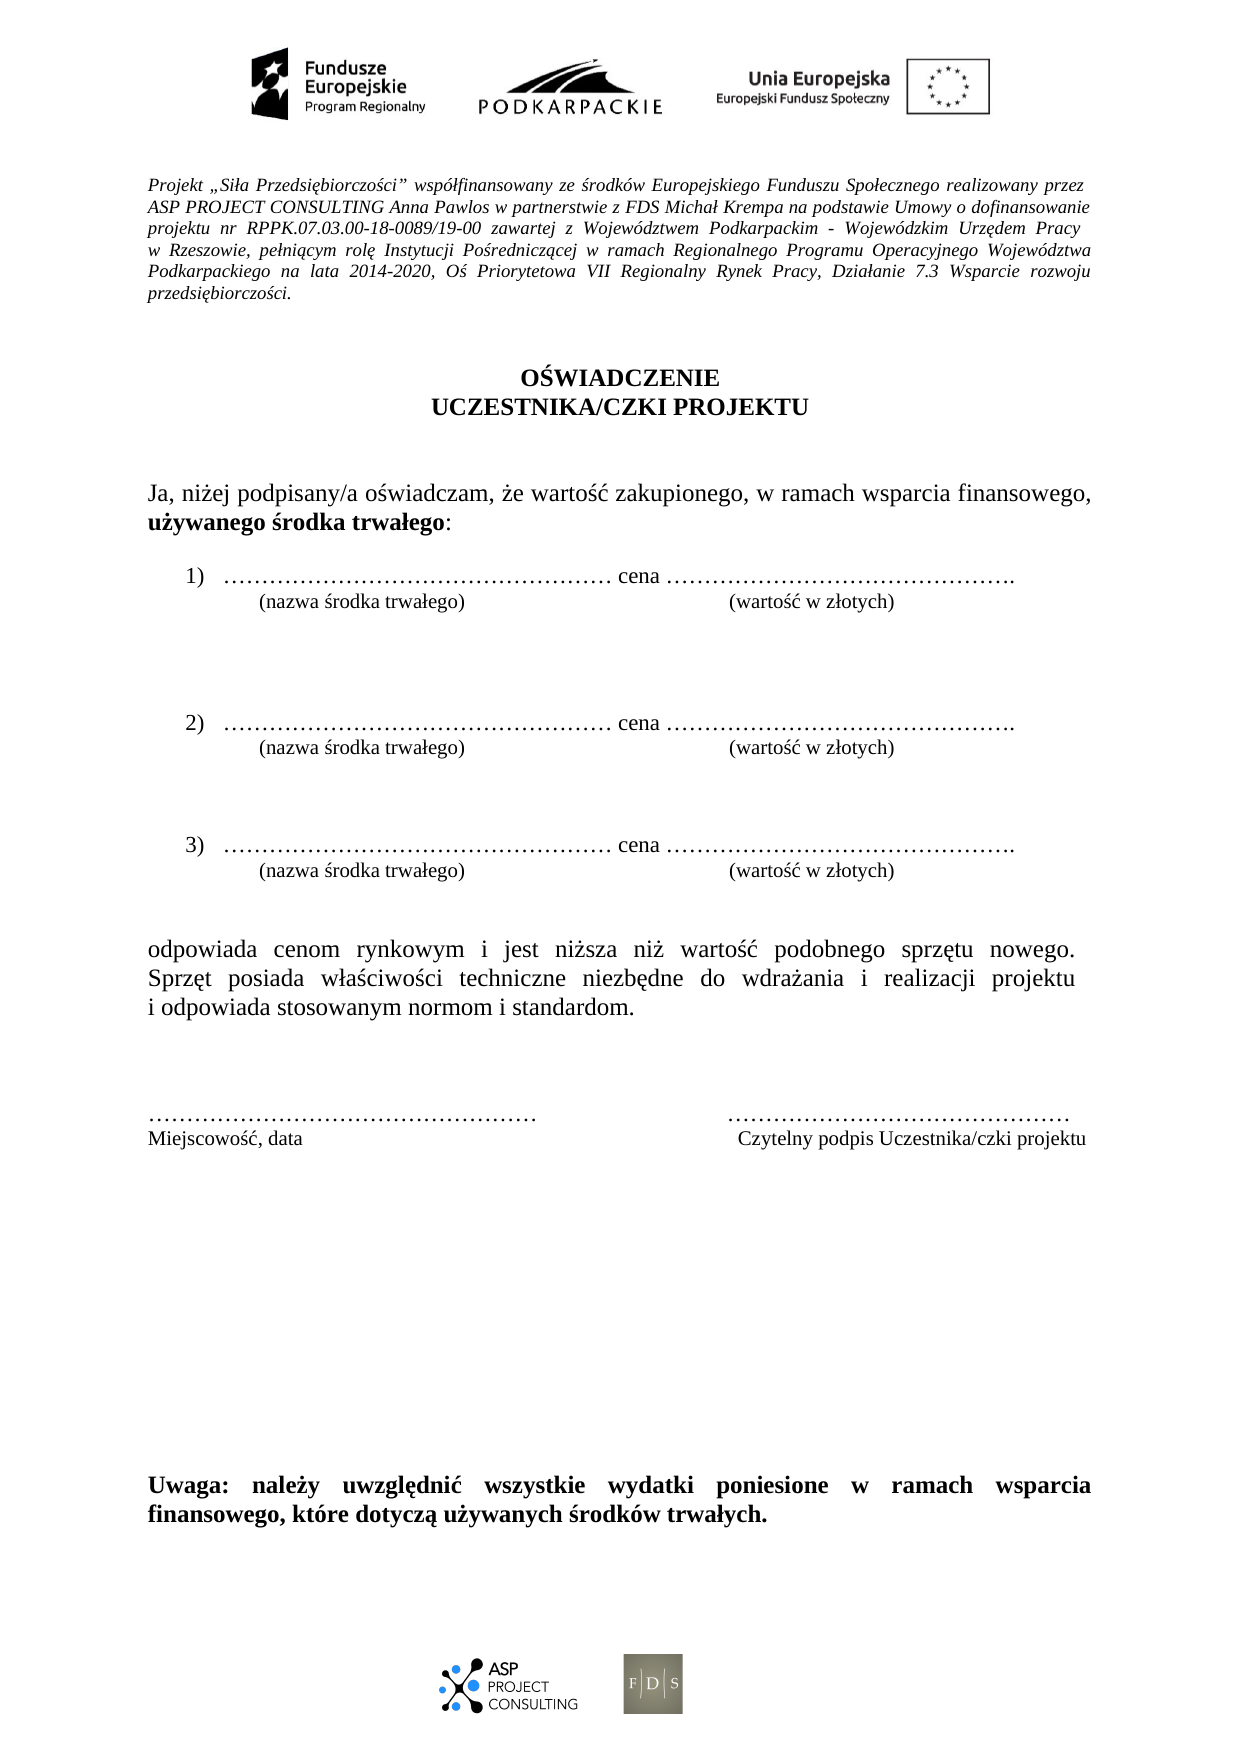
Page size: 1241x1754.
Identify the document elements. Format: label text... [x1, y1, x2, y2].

list …………………………………………… cena ………………………………………. [185, 831, 1092, 858]
text Projekt „Siła Przedsiębiorczości” współfinansowany ze środków Europejskiego Funduszu Społecznego realizowany przez ASP PROJECT CONSULTING Anna Pawlos w partnerstwie z FDS Michał Krempa na podstawie Umowy o dofinansowanie projektu nr RPPK.07.03.00-18-0089/19-00 zawartej z Województwem Podkarpackim - Wojewódzkim Urzędem Pracy w Rzeszowie, pełniącym rolę Instytucji Pośredniczącej w ramach Regionalnego Programu Operacyjnego Województwa Podkarpackiego na lata 2014-2020, Oś Priorytetowa VII Regionalny Rynek Pracy, Działanie 7.3 Wsparcie rozwoju przedsiębiorczości. [148, 174, 1092, 303]
text UCZESTNIKA/CZKI PROJEKTU [148, 392, 1092, 421]
text Uwaga: należy uwzględnić wszystkie wydatki poniesione w ramach wsparcia finansowego, które dotyczą używanych środków trwałych. [148, 1471, 1092, 1528]
text Ja, niżej podpisany/a oświadczam, że wartość zakupionego, w ramach wsparcia finansowego, używanego środka trwałego: [148, 478, 1092, 536]
picture [429, 1654, 602, 1726]
text (nazwa środka trwałego) (wartość w złotych) [185, 588, 1092, 613]
picture [196, 47, 1044, 121]
list …………………………………………… cena ………………………………………. [185, 562, 1092, 588]
text OŚWIADCZENIE [148, 363, 1092, 392]
text odpowiada cenom rynkowym i jest niższa niż wartość podobnego sprzętu nowego. Sprzęt posiada właściwości techniczne niezbędne do wdrażania i realizacji projektu i odpowiada stosowanym normom i standardom. [148, 934, 1092, 1021]
text (nazwa środka trwałego) (wartość w złotych) [185, 735, 1092, 759]
picture [623, 1654, 683, 1714]
list …………………………………………… cena ………………………………………. [185, 709, 1092, 735]
text (nazwa środka trwałego) (wartość w złotych) [185, 858, 1092, 882]
text Miejscowość, data Czytelny podpis Uczestnika/czki projektu [148, 1126, 1092, 1150]
text …………………………………………… ……………………………………… [148, 1100, 1092, 1126]
